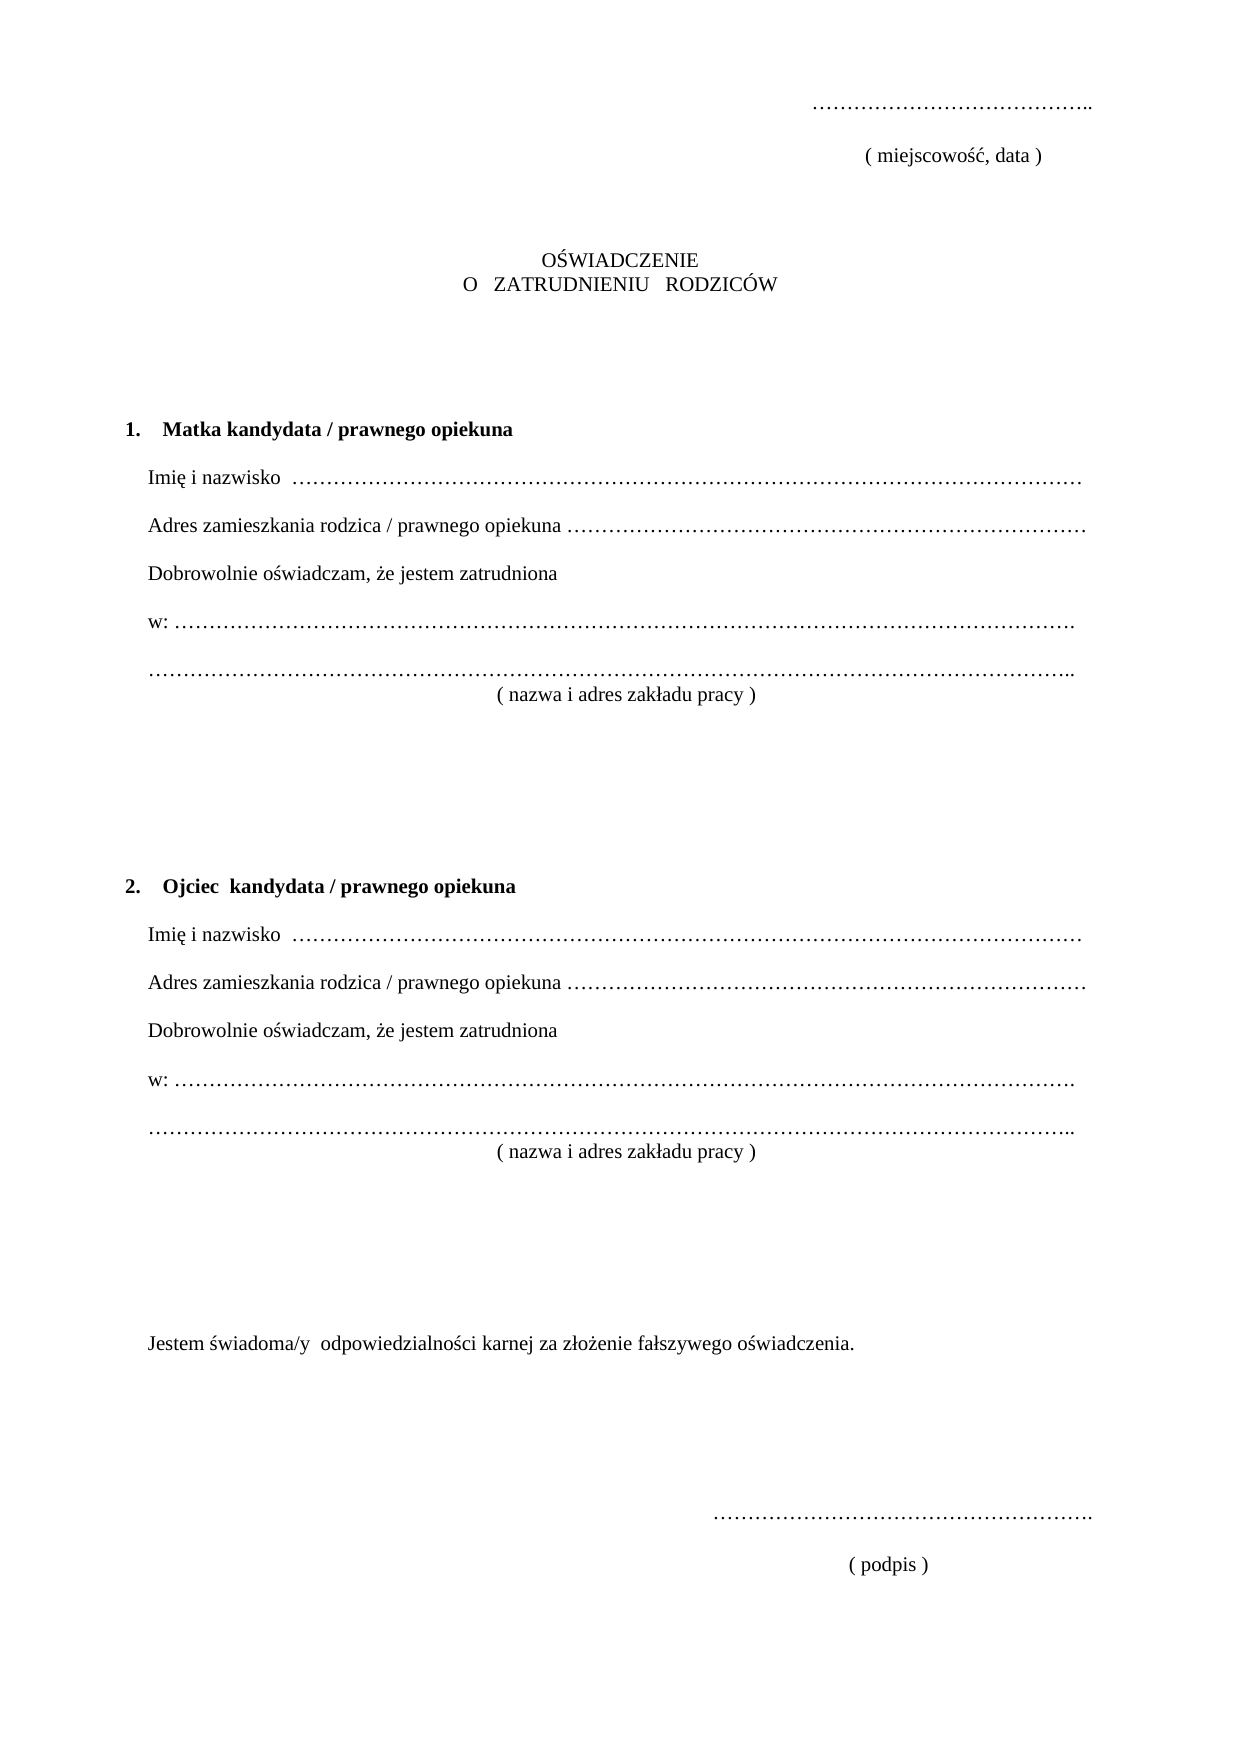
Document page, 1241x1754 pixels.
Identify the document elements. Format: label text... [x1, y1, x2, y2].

text ( nazwa i adres zakładu pracy ) [148, 1139, 1092, 1163]
text Imię i nazwisko …………………………………………………………………………………………………… [148, 922, 1092, 946]
text ( miejscowość, data ) [148, 143, 1092, 167]
text …………………………………………………………………………………………………………………….. [148, 657, 1092, 681]
text Dobrowolnie oświadczam, że jestem zatrudniona [148, 561, 1092, 585]
text O ZATRUDNIENIU RODZICÓW [148, 272, 1092, 296]
text Imię i nazwisko …………………………………………………………………………………………………… [148, 465, 1092, 489]
text Jestem świadoma/y odpowiedzialności karnej za złożenie fałszywego oświadczenia. [148, 1331, 1092, 1355]
text ( podpis ) [148, 1552, 1092, 1576]
text OŚWIADCZENIE [148, 248, 1092, 272]
list Matka kandydata / prawnego opiekuna [125, 417, 1092, 441]
text w: …………………………………………………………………………………………………………………. [148, 1066, 1092, 1091]
text …………………………………………………………………………………………………………………….. [148, 1114, 1092, 1139]
text ………………………………….. [148, 90, 1092, 114]
text ( nazwa i adres zakładu pracy ) [148, 681, 1092, 706]
text w: …………………………………………………………………………………………………………………. [148, 609, 1092, 633]
text ………………………………………………. [148, 1499, 1092, 1524]
text Adres zamieszkania rodzica / prawnego opiekuna ………………………………………………………………… [148, 970, 1092, 994]
list Ojciec kandydata / prawnego opiekuna [125, 874, 1092, 898]
text Dobrowolnie oświadczam, że jestem zatrudniona [148, 1018, 1092, 1042]
text Adres zamieszkania rodzica / prawnego opiekuna ………………………………………………………………… [148, 513, 1092, 537]
